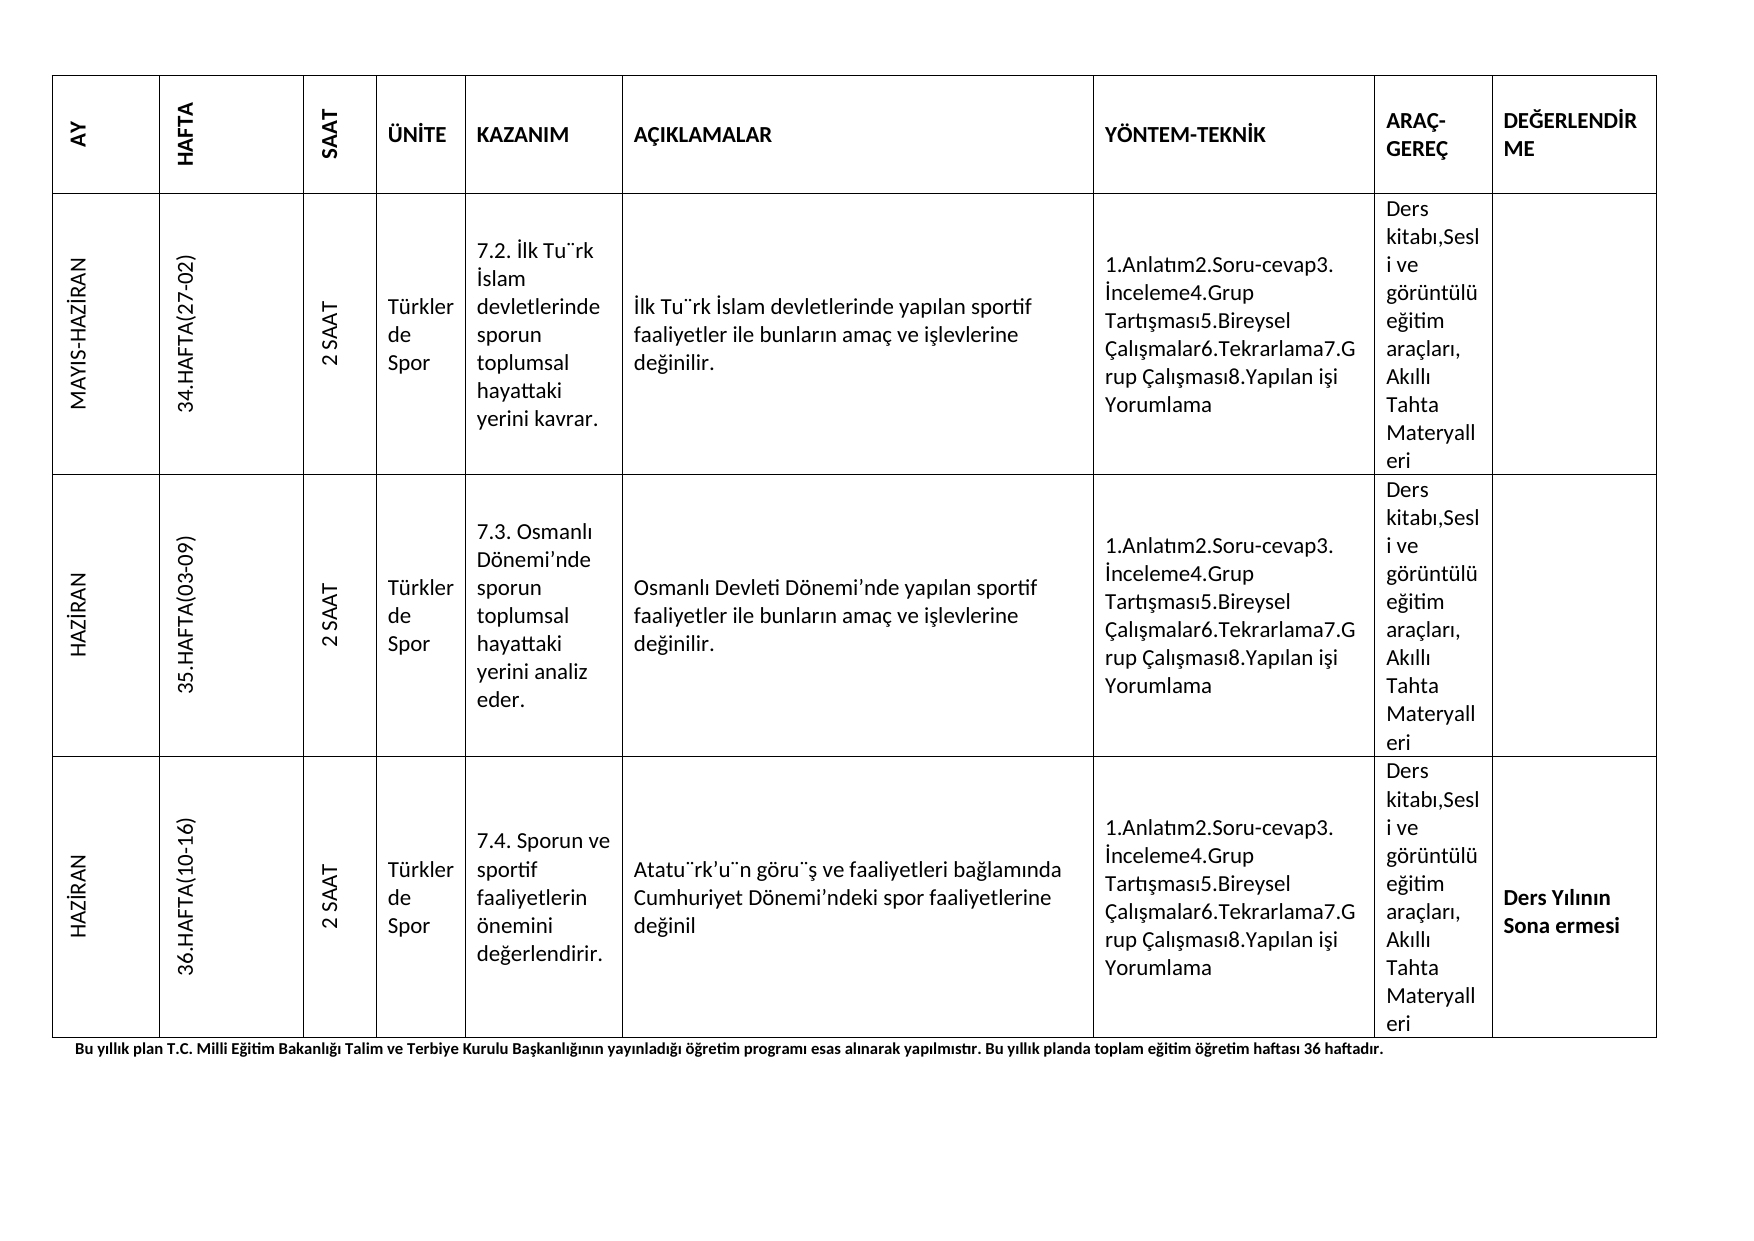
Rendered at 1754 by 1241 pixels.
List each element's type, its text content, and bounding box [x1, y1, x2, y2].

table_cell MAYIS-HAZİRAN [53, 194, 159, 474]
text Bu yıllık plan T.C. Milli Eğitim Bakanlığı Talim ve Terbiye Kurulu Başkanlığının yayınladığı öğretim programı esas alınarak yapılmıstır. Bu yıllık planda toplam eğitim öğretim haftası 36 haftadır. [75, 1038, 1679, 1058]
table_cell [1493, 475, 1656, 756]
table_cell 36.HAFTA(10-16) [160, 757, 303, 1037]
table_cell HAZİRAN [53, 475, 159, 756]
table_header AÇIKLAMALAR [623, 76, 1093, 193]
table_header DEĞERLENDİRME [1493, 76, 1656, 193]
table_header YÖNTEM-TEKNİK [1094, 76, 1374, 193]
table_cell Türklerde Spor [377, 194, 465, 474]
table_cell 1.Anlatım2.Soru-cevap3. İnceleme4.Grup Tartışması5.Bireysel Çalışmalar6.Tekrarlama7.Grup Çalışması8.Yapılan işi Yorumlama [1094, 757, 1374, 1037]
table_cell 7.2. İlk Tu¨rk İslam devletlerinde sporun toplumsal hayattaki yerini kavrar. [466, 194, 622, 474]
table_header ÜNİTE [377, 76, 465, 193]
table_cell 7.4. Sporun ve sportif faaliyetlerin önemini değerlendirir. [466, 757, 622, 1037]
table_cell Türklerde Spor [377, 757, 465, 1037]
table_cell 2 SAAT [304, 194, 376, 474]
table_cell HAZİRAN [53, 757, 159, 1037]
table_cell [1094, 194, 1374, 474]
table_cell 34.HAFTA(27-02) [160, 194, 303, 474]
table_cell Türklerde Spor [377, 475, 465, 756]
table_header HAFTA [160, 76, 303, 193]
table_header ARAÇ-GEREÇ [1375, 76, 1492, 193]
table_header KAZANIM [466, 76, 622, 193]
table_header AY [53, 76, 159, 193]
table_cell 2 SAAT [304, 475, 376, 756]
table_cell 2 SAAT [304, 757, 376, 1037]
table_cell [1375, 194, 1492, 474]
table_cell 35.HAFTA(03-09) [160, 475, 303, 756]
table_cell Atatu¨rk’u¨n göru¨ş ve faaliyetleri bağlamında Cumhuriyet Dönemi’ndeki spor faaliyetlerine değinil [623, 757, 1093, 1037]
table_cell İlk Tu¨rk İslam devletlerinde yapılan sportif faaliyetler ile bunların amaç ve işlevlerine değinilir. [623, 194, 1093, 474]
table_cell Ders kitabı,Sesli ve görüntülü eğitim araçları, Akıllı Tahta Materyalleri [1375, 757, 1492, 1037]
table_cell Ders kitabı,Sesli ve görüntülü eğitim araçları, Akıllı Tahta Materyalleri [1375, 475, 1492, 756]
table_cell [1493, 194, 1656, 474]
table_cell Osmanlı Devleti Dönemi’nde yapılan sportif faaliyetler ile bunların amaç ve işlevlerine değinilir. [623, 475, 1093, 756]
table_cell Ders Yılının Sona ermesi [1493, 757, 1656, 1037]
table_header SAAT [304, 76, 376, 193]
table_cell 1.Anlatım2.Soru-cevap3. İnceleme4.Grup Tartışması5.Bireysel Çalışmalar6.Tekrarlama7.Grup Çalışması8.Yapılan işi Yorumlama [1094, 475, 1374, 756]
table_cell 7.3. Osmanlı Dönemi’nde sporun toplumsal hayattaki yerini analiz eder. [466, 475, 622, 756]
